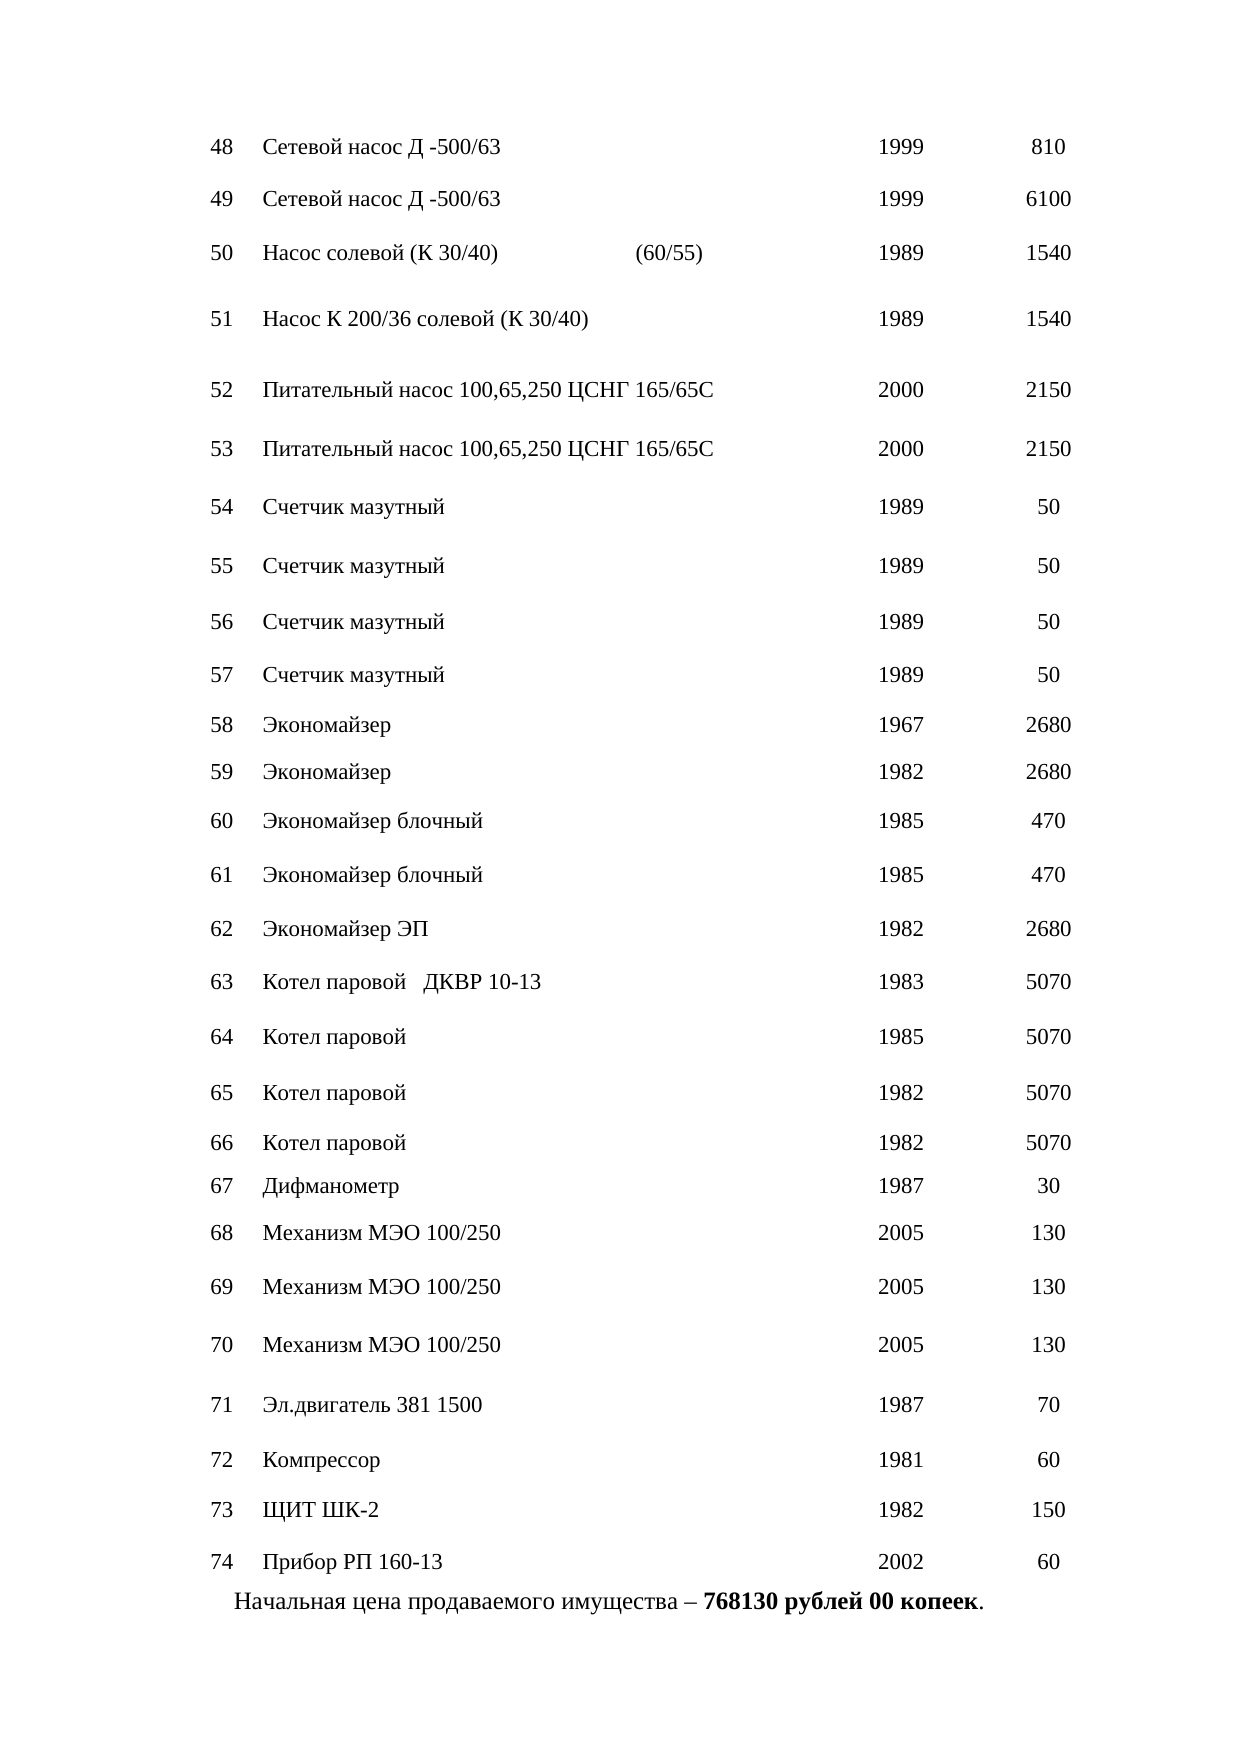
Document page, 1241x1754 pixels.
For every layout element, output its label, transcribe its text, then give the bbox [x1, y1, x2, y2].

table_cell Прибор РП 160-13 [251, 1536, 842, 1586]
table_cell Котел паровой [251, 1066, 842, 1119]
table_cell 1989 [842, 594, 960, 648]
table_cell 2150 [960, 421, 1137, 476]
table_cell 1999 [842, 118, 960, 174]
table_cell 1989 [842, 223, 960, 281]
table_cell 5070 [960, 1066, 1137, 1119]
table_cell 2150 [960, 357, 1137, 421]
table_cell Насос К 200/36 солевой (К 30/40) [251, 281, 842, 357]
table_cell 130 [960, 1314, 1137, 1374]
table_cell 1982 [842, 749, 960, 794]
table_cell 61 [192, 848, 251, 901]
table_cell 1989 [842, 536, 960, 594]
table_cell 68 [192, 1205, 251, 1259]
table_cell 2005 [842, 1205, 960, 1259]
table_cell 1540 [960, 223, 1137, 281]
table_cell 1987 [842, 1374, 960, 1436]
table_cell Счетчик мазутный [251, 536, 842, 594]
table_cell 49 [192, 174, 251, 223]
table_cell Счетчик мазутный [251, 648, 842, 700]
table_cell 52 [192, 357, 251, 421]
table_cell 5070 [960, 955, 1137, 1007]
table_cell 1540 [960, 281, 1137, 357]
table_cell 1989 [842, 648, 960, 700]
table_cell 57 [192, 648, 251, 700]
table_cell 1985 [842, 848, 960, 901]
table_cell Котел паровой [251, 1119, 842, 1165]
table_cell 74 [192, 1536, 251, 1586]
table_cell 1967 [842, 700, 960, 748]
table_cell 58 [192, 700, 251, 748]
table_cell 60 [192, 794, 251, 847]
table_cell 72 [192, 1436, 251, 1483]
table_cell 70 [192, 1314, 251, 1374]
table_cell 1982 [842, 901, 960, 955]
table_cell 50 [960, 476, 1137, 536]
table_cell Счетчик мазутный [251, 476, 842, 536]
table_cell 2680 [960, 749, 1137, 794]
table_cell Котел паровой [251, 1007, 842, 1066]
table_cell 73 [192, 1483, 251, 1536]
table_cell 71 [192, 1374, 251, 1436]
table_cell 130 [960, 1259, 1137, 1314]
table_cell Питательный насос 100,65,250 ЦСНГ 165/65С [251, 357, 842, 421]
table_cell 1982 [842, 1119, 960, 1165]
table_cell 65 [192, 1066, 251, 1119]
table_cell Насос солевой (К 30/40) (60/55) [251, 223, 842, 281]
table_cell Счетчик мазутный [251, 594, 842, 648]
table_cell 48 [192, 118, 251, 174]
table_cell Механизм МЭО 100/250 [251, 1314, 842, 1374]
table_cell 1982 [842, 1483, 960, 1536]
table_cell 1999 [842, 174, 960, 223]
table_cell 1981 [842, 1436, 960, 1483]
table_cell 470 [960, 848, 1137, 901]
table_cell 60 [960, 1536, 1137, 1586]
table_cell Механизм МЭО 100/250 [251, 1205, 842, 1259]
table_cell ЩИТ ШК-2 [251, 1483, 842, 1536]
table_cell 1989 [842, 476, 960, 536]
table_cell 5070 [960, 1007, 1137, 1066]
table_cell 2002 [842, 1536, 960, 1586]
table_cell 67 [192, 1165, 251, 1205]
table_cell Экономайзер блочный [251, 848, 842, 901]
table_cell 63 [192, 955, 251, 1007]
table_cell 56 [192, 594, 251, 648]
table_cell 2680 [960, 901, 1137, 955]
table_cell 6100 [960, 174, 1137, 223]
table_cell 54 [192, 476, 251, 536]
table_cell 150 [960, 1483, 1137, 1536]
table_cell Экономайзер блочный [251, 794, 842, 847]
table_cell Эл.двигатель 381 1500 [251, 1374, 842, 1436]
table_cell Экономайзер ЭП [251, 901, 842, 955]
table_cell 1987 [842, 1165, 960, 1205]
table_cell 62 [192, 901, 251, 955]
table_cell 1989 [842, 281, 960, 357]
table_cell 50 [960, 536, 1137, 594]
table_cell 69 [192, 1259, 251, 1314]
table_cell 2000 [842, 357, 960, 421]
table_cell 5070 [960, 1119, 1137, 1165]
table_cell Механизм МЭО 100/250 [251, 1259, 842, 1314]
table_cell 810 [960, 118, 1137, 174]
table_cell 2000 [842, 421, 960, 476]
table_cell 2680 [960, 700, 1137, 748]
table_cell Экономайзер [251, 700, 842, 748]
table_cell 53 [192, 421, 251, 476]
table_cell 1983 [842, 955, 960, 1007]
table_cell Питательный насос 100,65,250 ЦСНГ 165/65С [251, 421, 842, 476]
table_cell Дифманометр [251, 1165, 842, 1205]
table_cell 470 [960, 794, 1137, 847]
text Начальная цена продаваемого имущества – 768130 рублей 00 копеек. [177, 1586, 1152, 1614]
table_cell Экономайзер [251, 749, 842, 794]
table_cell Котел паровой ДКВР 10-13 [251, 955, 842, 1007]
table_cell 50 [960, 594, 1137, 648]
table_cell 50 [192, 223, 251, 281]
table_cell Сетевой насос Д -500/63 [251, 174, 842, 223]
table_cell Сетевой насос Д -500/63 [251, 118, 842, 174]
table_cell 1985 [842, 1007, 960, 1066]
table_cell 2005 [842, 1314, 960, 1374]
table_cell 66 [192, 1119, 251, 1165]
table_cell 64 [192, 1007, 251, 1066]
table_cell Компрессор [251, 1436, 842, 1483]
table_cell 55 [192, 536, 251, 594]
table_cell 70 [960, 1374, 1137, 1436]
table_cell 59 [192, 749, 251, 794]
table_cell 30 [960, 1165, 1137, 1205]
table_cell 60 [960, 1436, 1137, 1483]
table_cell 50 [960, 648, 1137, 700]
table_cell 51 [192, 281, 251, 357]
table_cell 1982 [842, 1066, 960, 1119]
table_cell 130 [960, 1205, 1137, 1259]
table_cell 2005 [842, 1259, 960, 1314]
table_cell 1985 [842, 794, 960, 847]
